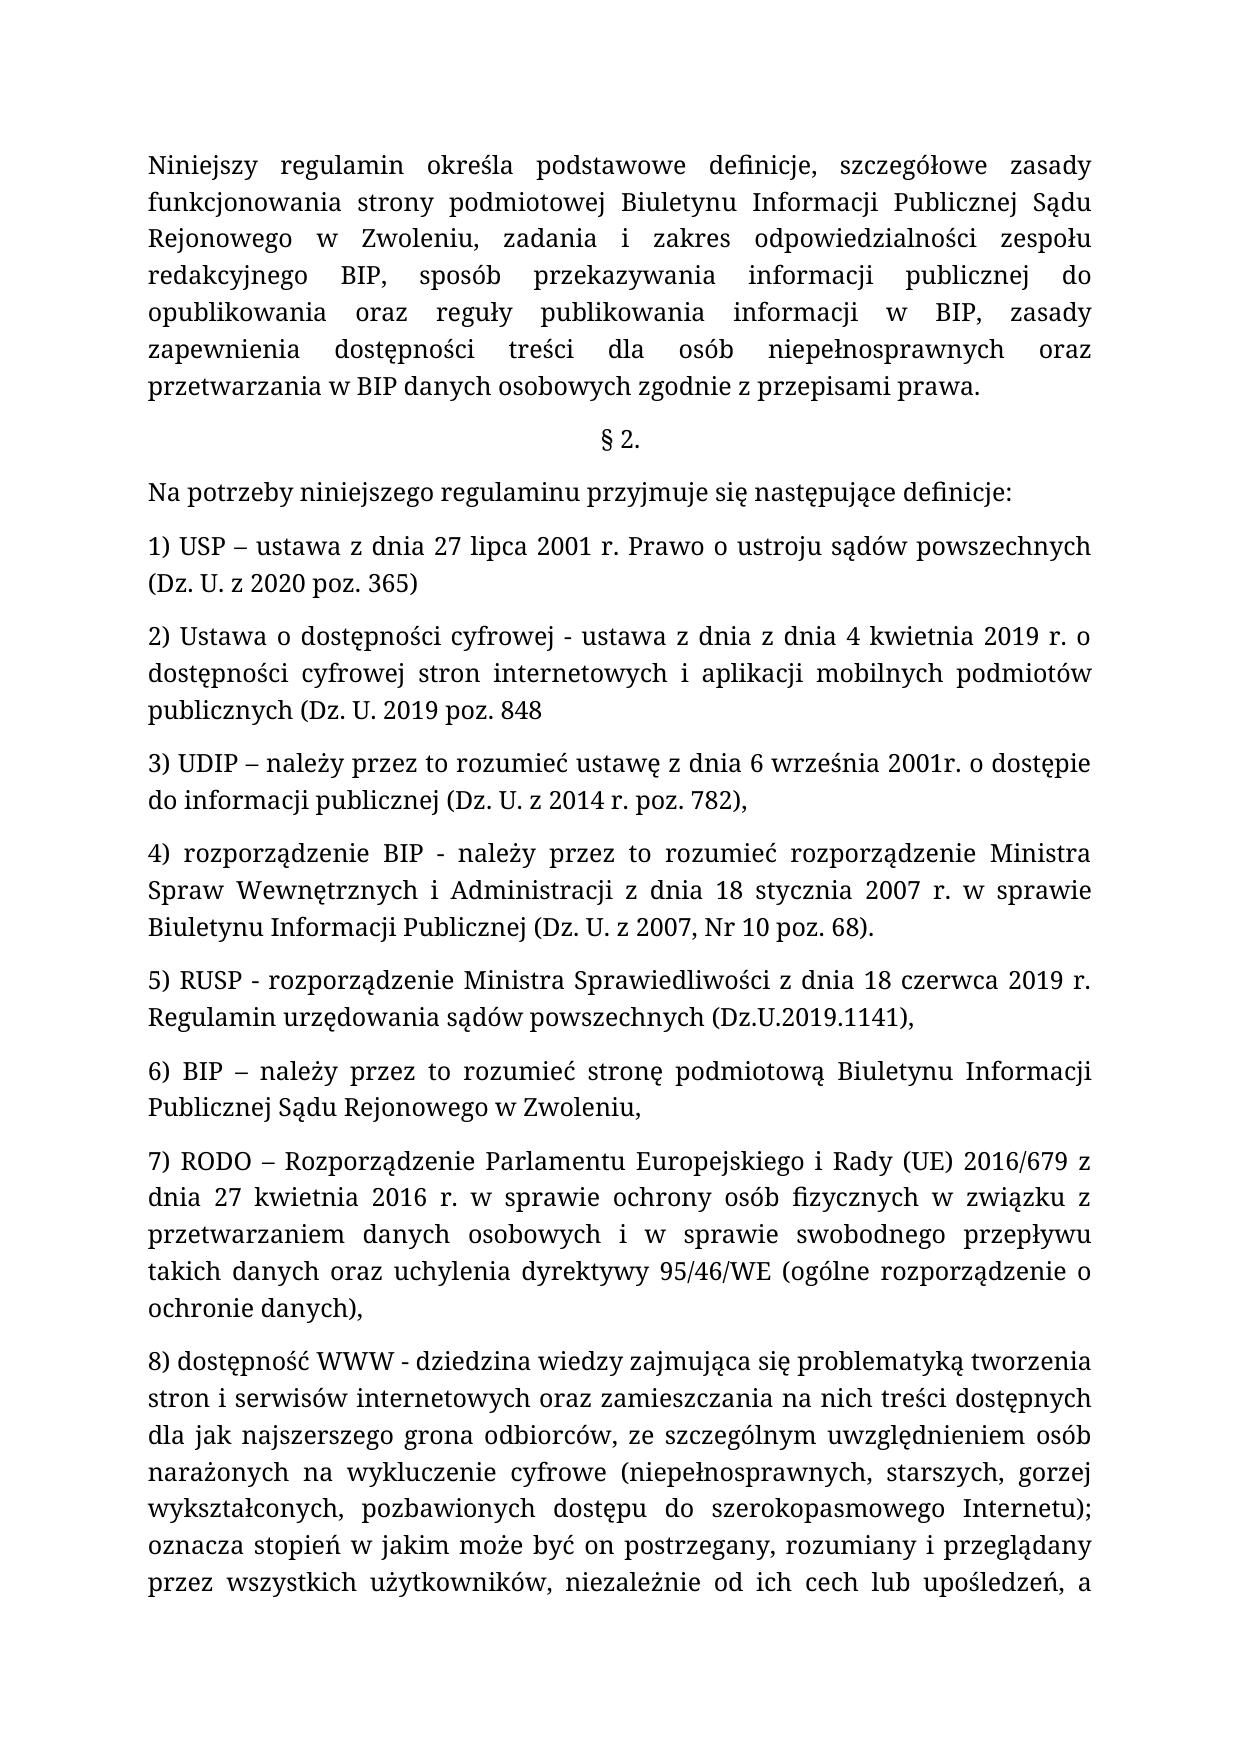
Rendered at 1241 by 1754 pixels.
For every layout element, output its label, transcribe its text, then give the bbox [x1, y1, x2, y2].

text 4) rozporządzenie BIP - należy przez to rozumieć rozporządzenie Ministra Spraw Wewnętrznych i Administracji z dnia 18 stycznia 2007 r. w sprawie Biuletynu Informacji Publicznej (Dz. U. z 2007, Nr 10 poz. 68). [148, 836, 1093, 943]
text 5) RUSP - rozporządzenie Ministra Sprawiedliwości z dnia 18 czerwca 2019 r. Regulamin urzędowania sądów powszechnych (Dz.U.2019.1141), [148, 963, 1093, 1034]
text Niniejszy regulamin określa podstawowe definicje, szczegółowe zasady funkcjonowania strony podmiotowej Biuletynu Informacji Publicznej Sądu Rejonowego w Zwoleniu, zadania i zakres odpowiedzialności zespołu redakcyjnego BIP, sposób przekazywania informacji publicznej do opublikowania oraz reguły publikowania informacji w BIP, zasady zapewnienia dostępności treści dla osób niepełnosprawnych oraz przetwarzania w BIP danych osobowych zgodnie z przepisami prawa. [148, 148, 1093, 402]
text 1) USP – ustawa z dnia 27 lipca 2001 r. Prawo o ustroju sądów powszechnych (Dz. U. z 2020 poz. 365) [148, 528, 1093, 599]
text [148, 1344, 1093, 1598]
text 2) Ustawa o dostępności cyfrowej - ustawa z dnia z dnia 4 kwietnia 2019 r. o dostępności cyfrowej stron internetowych i aplikacji mobilnych podmiotów publicznych (Dz. U. 2019 poz. 848 [148, 619, 1093, 726]
text 7) RODO – Rozporządzenie Parlamentu Europejskiego i Rady (UE) 2016/679 z dnia 27 kwietnia 2016 r. w sprawie ochrony osób fizycznych w związku z przetwarzaniem danych osobowych i w sprawie swobodnego przepływu takich danych oraz uchylenia dyrektywy 95/46/WE (ogólne rozporządzenie o ochronie danych), [148, 1143, 1093, 1324]
text 3) UDIP – należy przez to rozumieć ustawę z dnia 6 września 2001r. o dostępie do informacji publicznej (Dz. U. z 2014 r. poz. 782), [148, 746, 1093, 817]
text Na potrzeby niniejszego regulaminu przyjmuje się następujące definicje: [148, 475, 1093, 509]
text 6) BIP – należy przez to rozumieć stronę podmiotową Biuletynu Informacji Publicznej Sądu Rejonowego w Zwoleniu, [148, 1053, 1093, 1124]
text § 2. [148, 422, 1093, 456]
